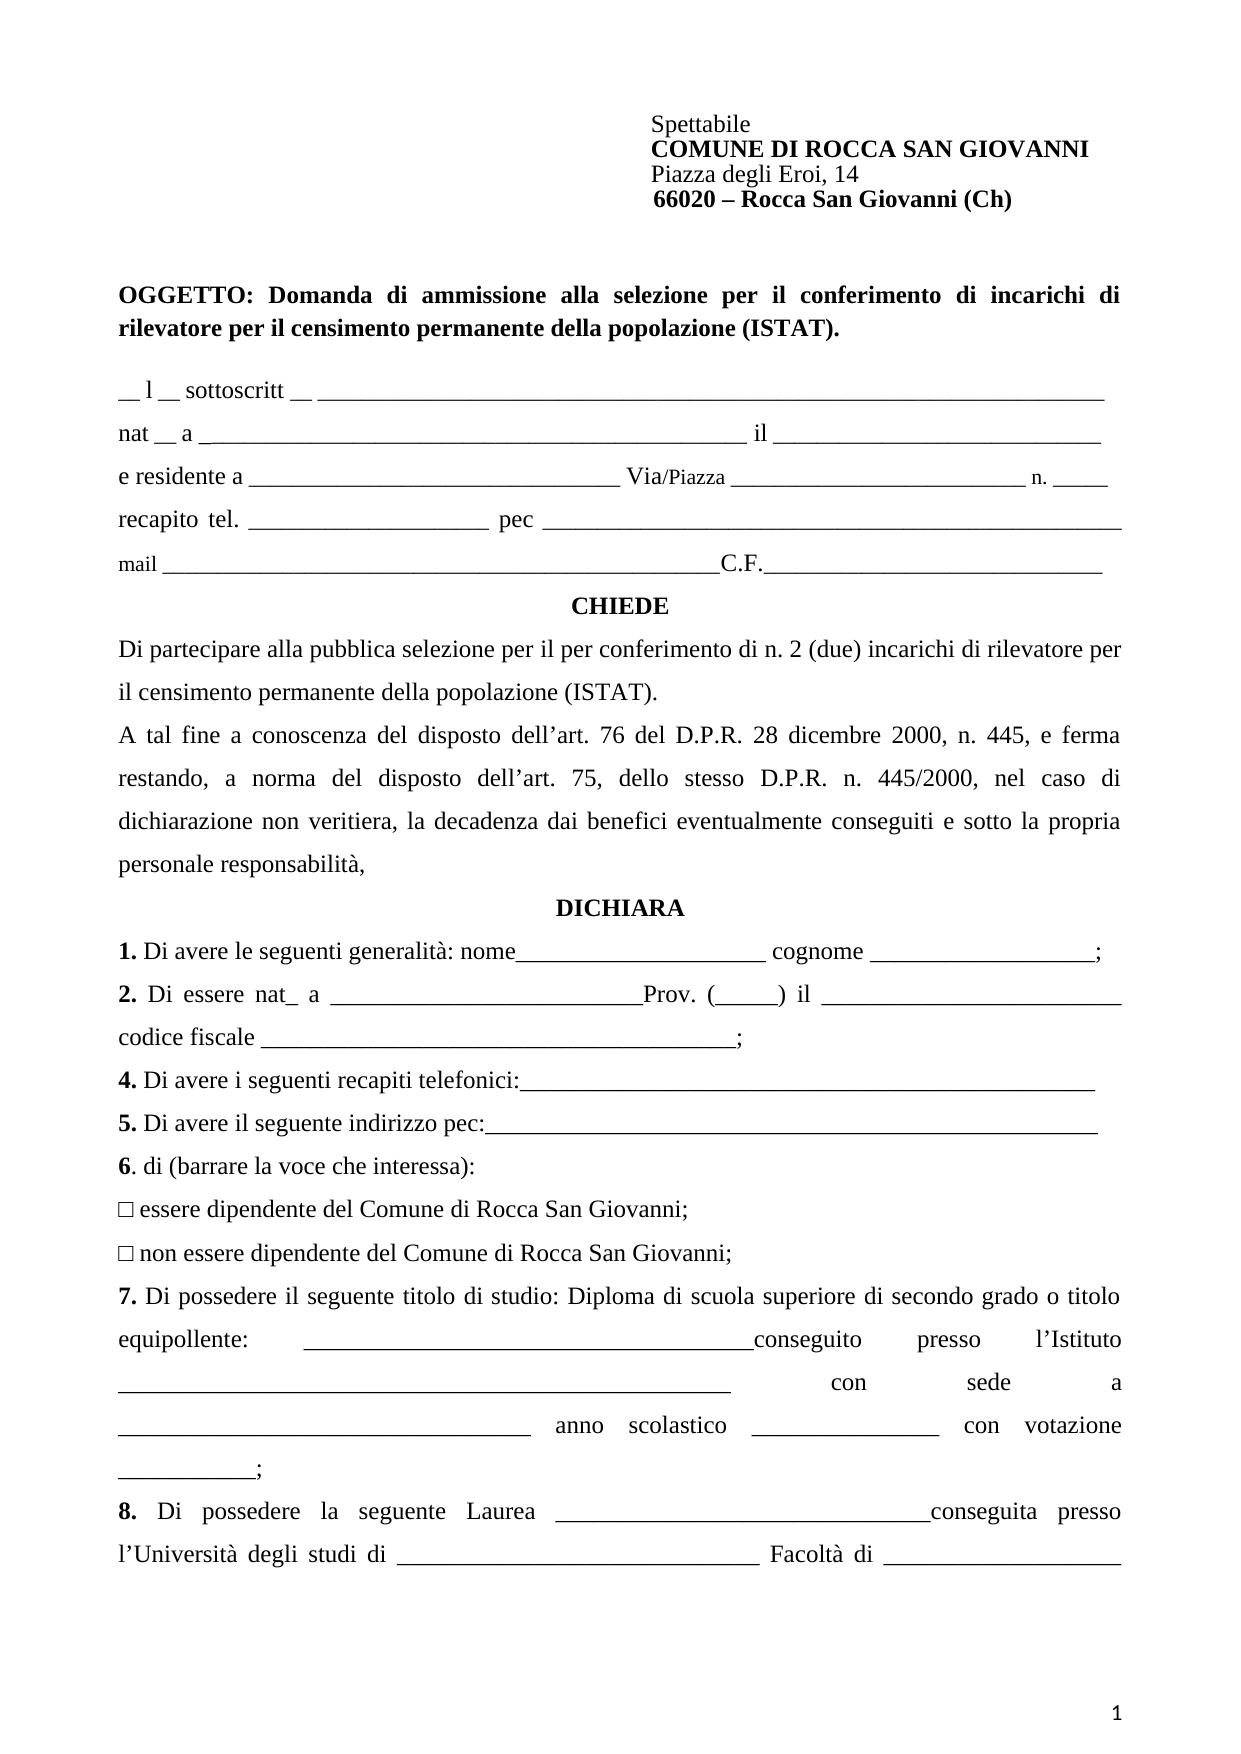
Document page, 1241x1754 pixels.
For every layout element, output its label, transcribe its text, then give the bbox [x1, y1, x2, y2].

text 2. Di essere nat_ a _________________________Prov. (_____) il ________________________ codice fiscale ______________________________________; [118, 979, 1122, 1051]
text CHIEDE [118, 591, 1122, 619]
text 1. Di avere le seguenti generalità: nome____________________ cognome __________________; [118, 936, 1122, 964]
text 6. di (barrare la voce che interessa): [118, 1151, 1122, 1180]
text e residente a __________________________________ Via/Piazza ___________________________ n. _____ [118, 461, 1122, 490]
text Di partecipare alla pubblica selezione per il per conferimento di n. 2 (due) incarichi di rilevatore per il censimento permanente della popolazione (ISTAT). [118, 634, 1122, 706]
text nat __ a __________________________________________________ il ______________________________ [118, 418, 1122, 447]
text OGGETTO: Domanda di ammissione alla selezione per il conferimento di incarichi di rilevatore per il censimento permanente della popolazione (ISTAT). [118, 280, 1122, 342]
text A tal fine a conoscenza del disposto dell’art. 76 del D.P.R. 28 dicembre 2000, n. 445, e ferma restando, a norma del disposto dell’art. 75, dello stesso D.P.R. n. 445/2000, nel caso di dichiarazione non veritiera, la decadenza dai benefici eventualmente conseguiti e sotto la propria personale responsabilità, [118, 720, 1122, 878]
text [118, 1496, 1122, 1568]
text 4. Di avere i seguenti recapiti telefonici:______________________________________________ [118, 1065, 1122, 1094]
text □ non essere dipendente del Comune di Rocca San Giovanni; [118, 1238, 1122, 1266]
text Piazza degli Eroi, 14 [634, 162, 1122, 187]
text DICHIARA [118, 893, 1122, 921]
text __ l __ sottoscritt __ ________________________________________________________________________ [118, 375, 1122, 404]
text Spettabile [577, 112, 1122, 137]
text COMUNE DI ROCCA SAN GIOVANNI [634, 137, 1122, 162]
text □ essere dipendente del Comune di Rocca San Giovanni; [118, 1194, 1122, 1223]
text 66020 – Rocca San Giovanni (Ch) [118, 187, 1122, 212]
text 5. Di avere il seguente indirizzo pec:_________________________________________________ [118, 1108, 1122, 1137]
text 7. Di possedere il seguente titolo di studio: Diploma di scuola superiore di secondo grado o titolo equipollente: ____________________________________conseguito presso l’Istituto _________________________________________________ con sede a _________________________________ anno scolastico _______________ con votazione ___________; [118, 1281, 1122, 1482]
text recapito tel. ______________________ pec _____________________________________________________ mail ___________________________________________________C.F._______________________________ [118, 504, 1122, 576]
